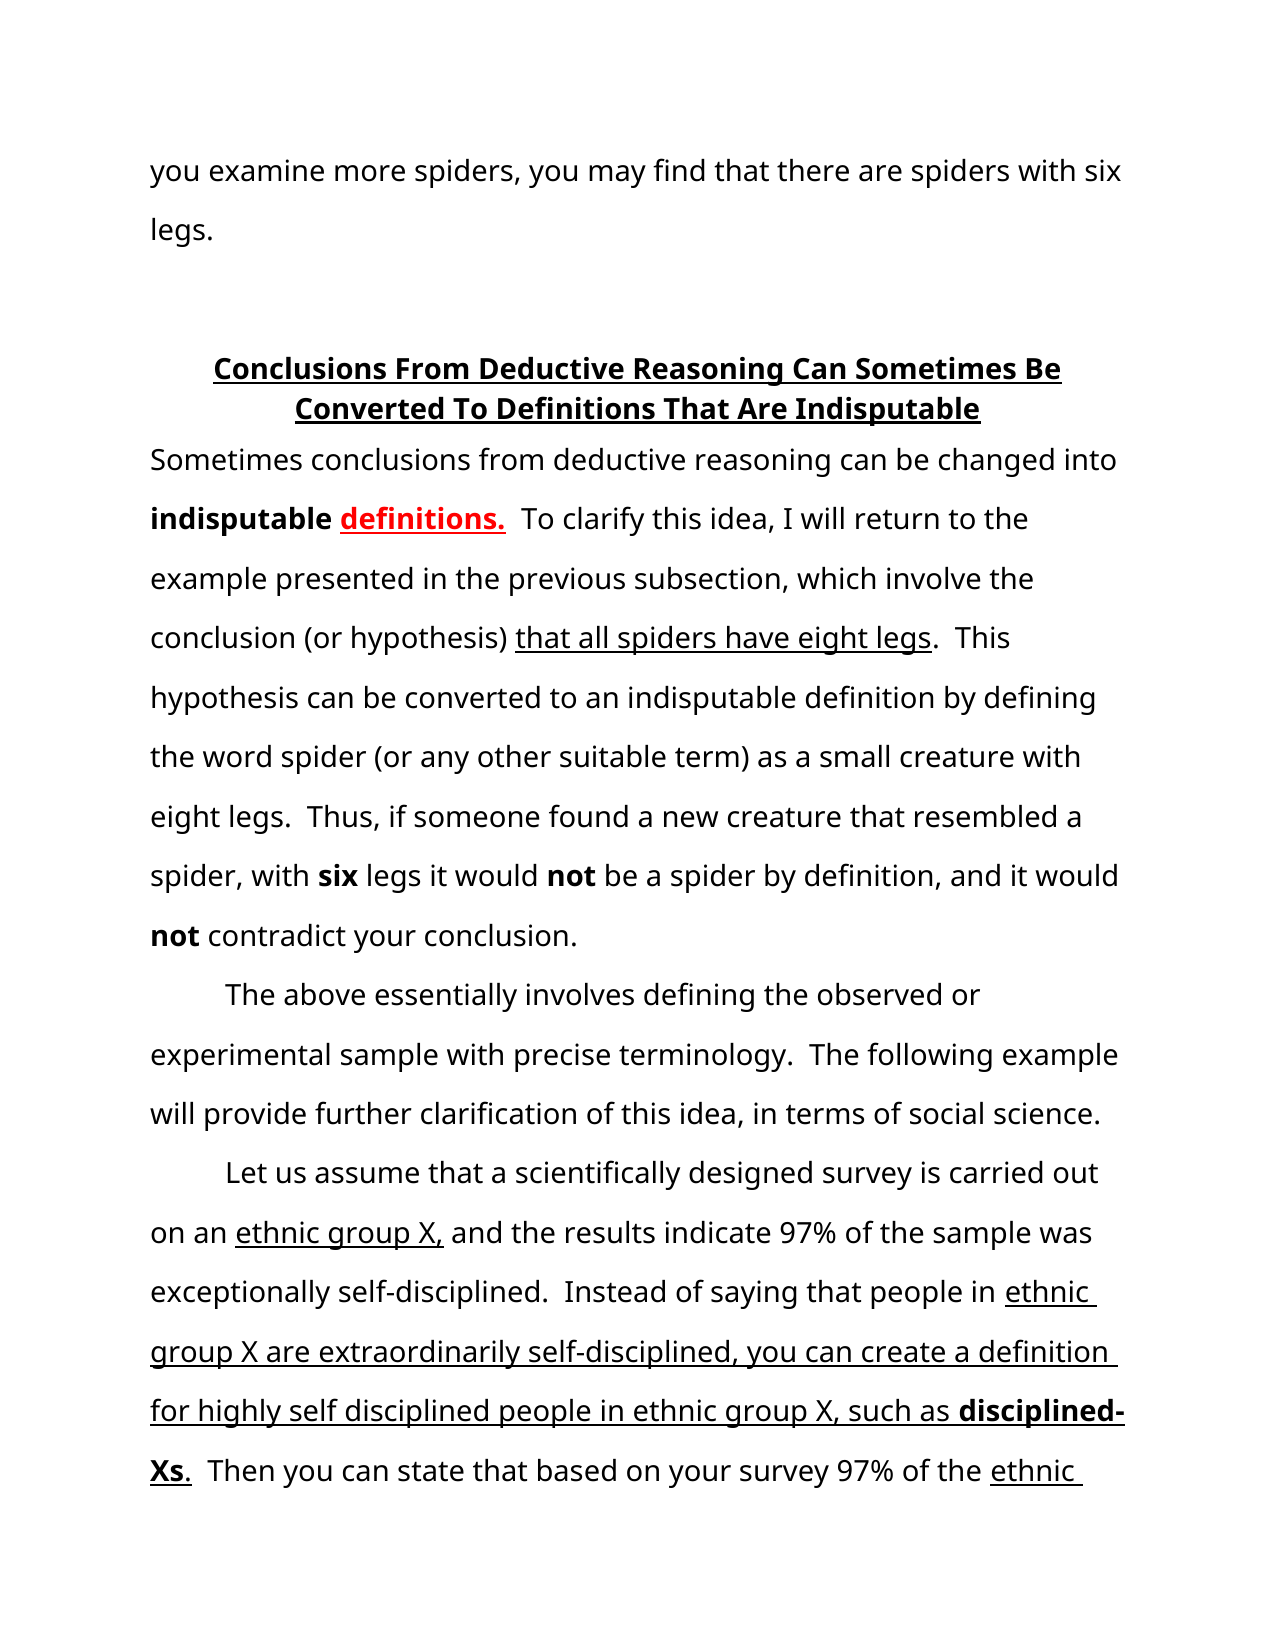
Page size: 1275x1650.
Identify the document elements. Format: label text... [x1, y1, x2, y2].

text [150, 1426, 1125, 1490]
text The above essentially involves defining the observed or experimental sample with precise terminology. The following example will provide further clarification of this idea, in terms of social science. [150, 974, 1125, 1133]
text Conclusions From Deductive Reasoning Can Sometimes Be Converted To Definitions That Are Indisputable [150, 348, 1125, 428]
text Sometimes conclusions from deductive reasoning can be changed into indisputable definitions. To clarify this idea, I will return to the example presented in the previous subsection, which involve the conclusion (or hypothesis) that all spiders have eight legs. This hypothesis can be converted to an indisputable definition by defining the word spider (or any other suitable term) as a small creature with eight legs. Thus, if someone found a new creature that resembled a spider, with six legs it would not be a spider by definition, and it would not contradict your conclusion. [150, 439, 1125, 954]
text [150, 150, 1125, 249]
